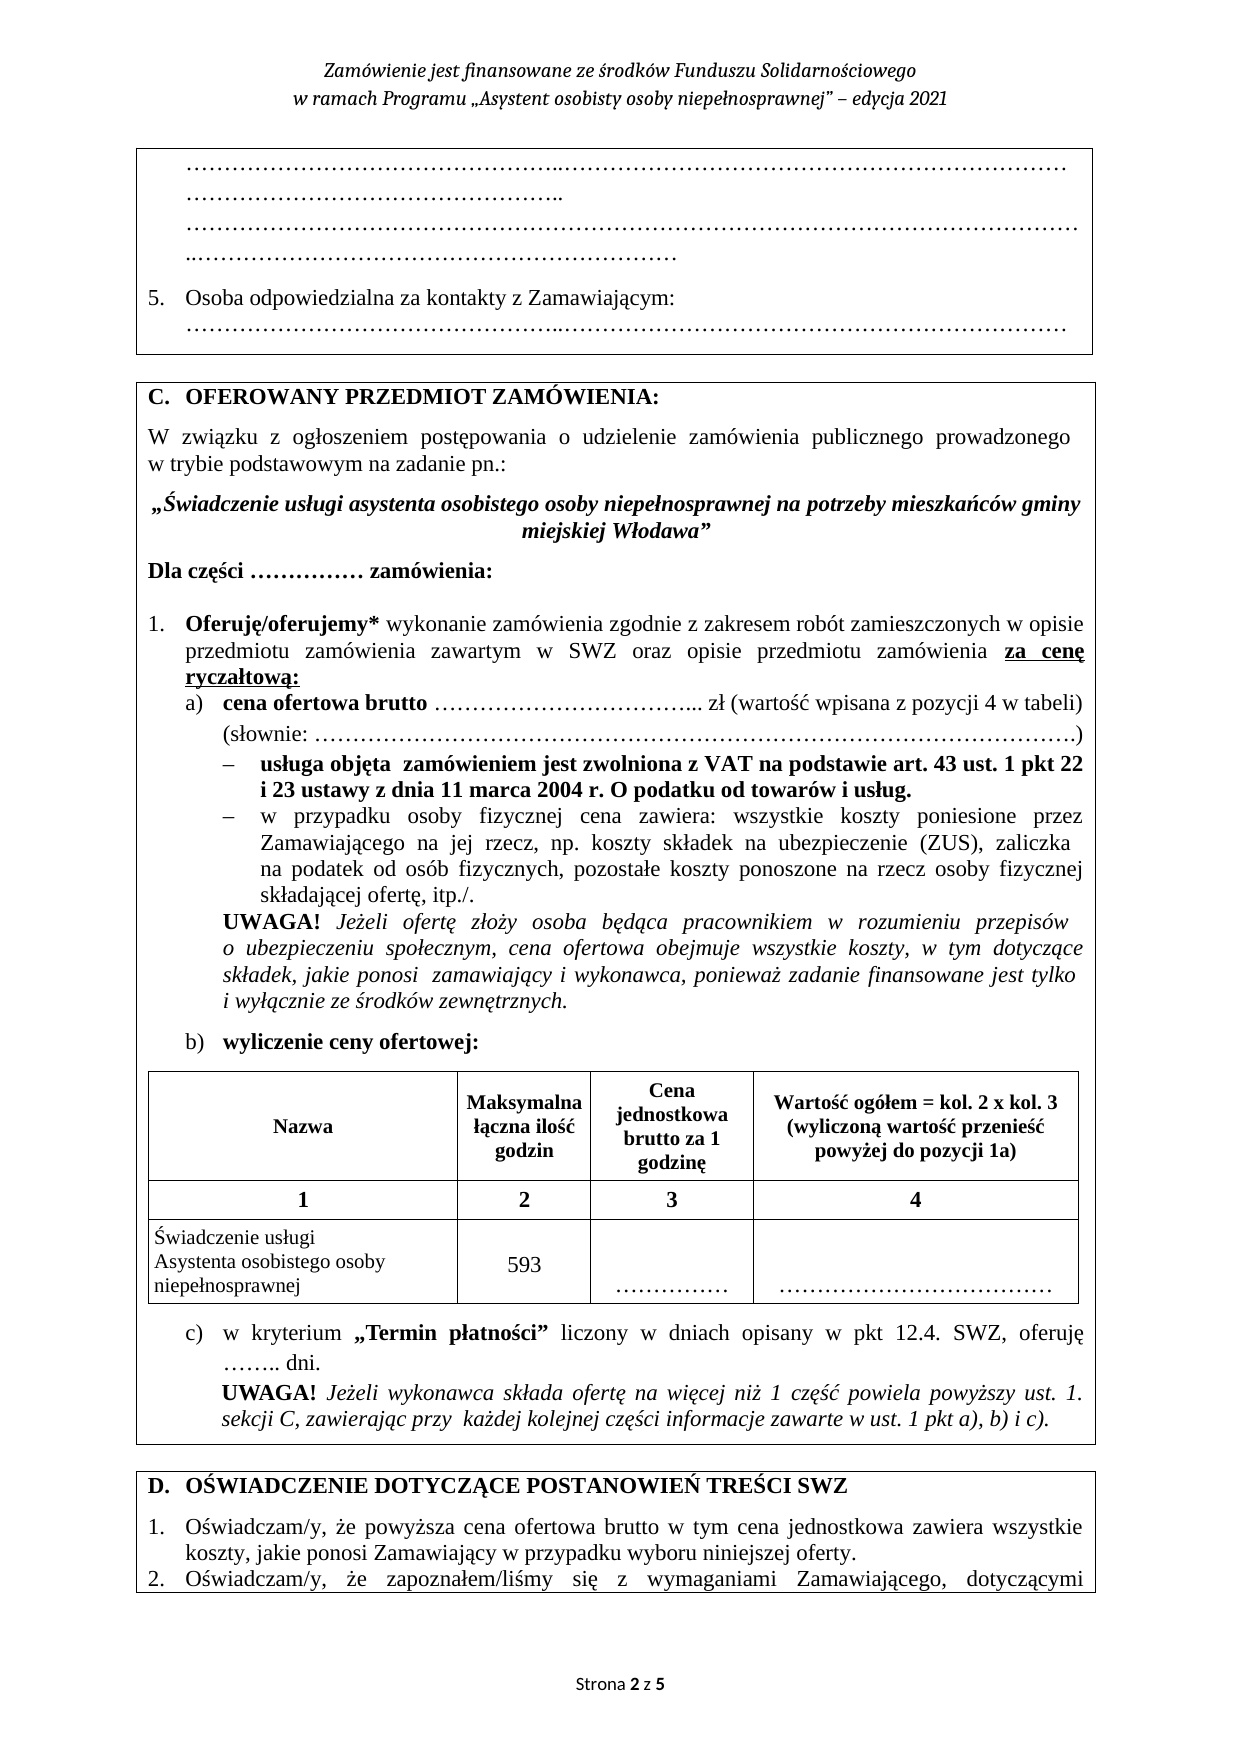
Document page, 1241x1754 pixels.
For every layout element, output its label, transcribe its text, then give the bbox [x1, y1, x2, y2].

table_header OFEROWANY PRZEDMIOT ZAMÓWIENIA: W związku z ogłoszeniem postępowania o udzielenie zamówienia publicznego prowadzonego w trybie podstawowym na zadanie pn.: „Świadczenie usługi asystenta osobistego osoby niepełnosprawnej na potrzeby mieszkańców gminy miejskiej Włodawa” Dla części …………… zamówienia: Oferuję/oferujemy* wykonanie zamówienia zgodnie z zakresem robót zamieszczonych w opisie przedmiotu zamówienia zawartym w SWZ oraz opisie przedmiotu zamówienia za cenę ryczałtową: cena ofertowa brutto ……………………………... zł (wartość wpisana z pozycji 4 w tabeli) (słownie: ……………………………………………………………………………………….) usługa objęta zamówieniem jest zwolniona z VAT na podstawie art. 43 ust. 1 pkt 22 i 23 ustawy z dnia 11 marca 2004 r. O podatku od towarów i usług. w przypadku osoby fizycznej cena zawiera: wszystkie koszty poniesione przez Zamawiającego na jej rzecz, np. koszty składek na ubezpieczenie (ZUS), zaliczka na podatek od osób fizycznych, pozostałe koszty ponoszone na rzecz osoby fizycznej składającej ofertę, itp./. UWAGA! Jeżeli ofertę złoży osoba będąca pracownikiem w rozumieniu przepisów o ubezpieczeniu społecznym, cena ofertowa obejmuje wszystkie koszty, w tym dotyczące składek, jakie ponosi zamawiający i wykonawca, ponieważ zadanie finansowane jest tylko i wyłącznie ze środków zewnętrznych. wyliczenie ceny ofertowej: w kryterium „Termin płatności” liczony w dniach opisany w pkt 12.4. SWZ, oferuję …….. dni. UWAGA! Jeżeli wykonawca składa ofertę na więcej niż 1 część powiela powyższy ust. 1. sekcji C, zawierając przy każdej kolejnej części informacje zawarte w ust. 1 pkt a), b) i c). [137, 383, 1095, 1444]
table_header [137, 1472, 1095, 1592]
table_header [137, 149, 1092, 354]
